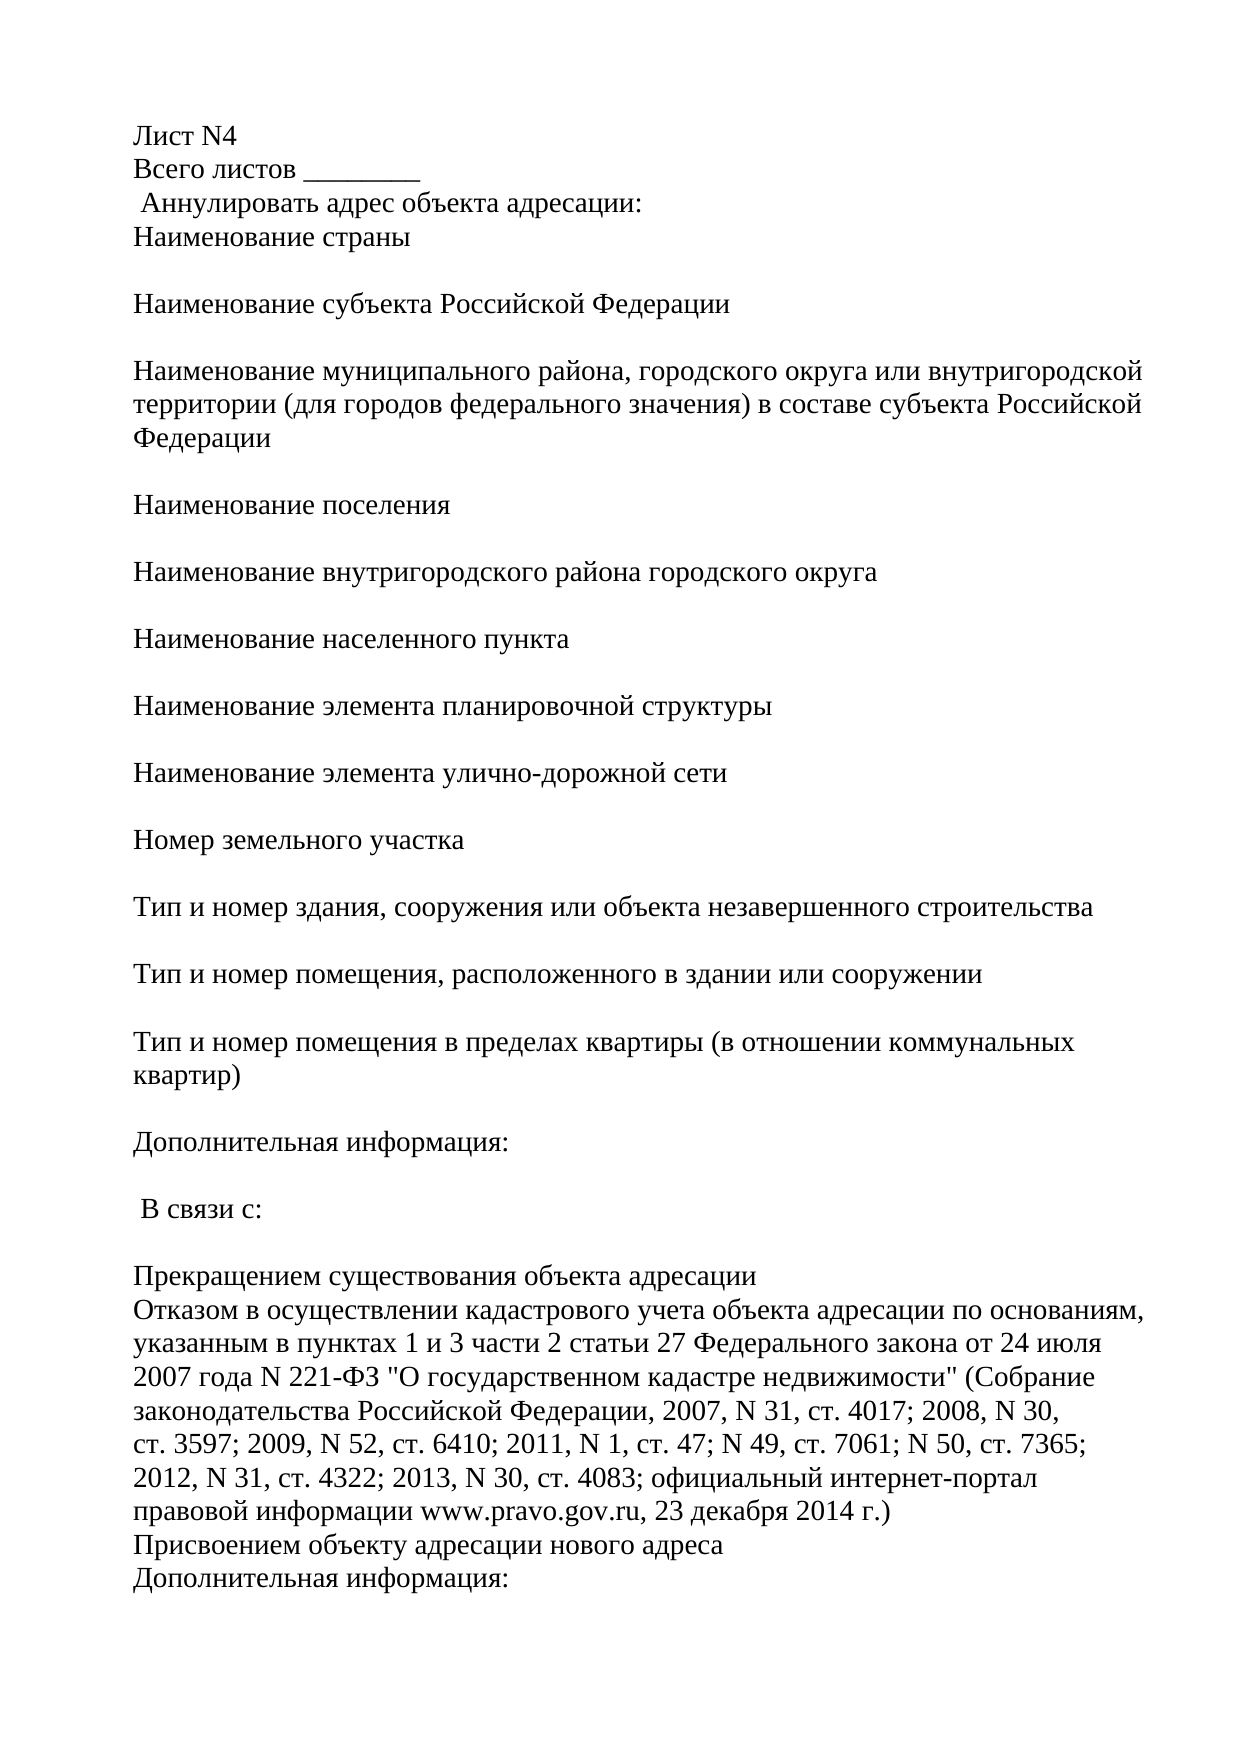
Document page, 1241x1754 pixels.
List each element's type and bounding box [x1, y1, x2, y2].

text [133, 118, 1152, 1627]
